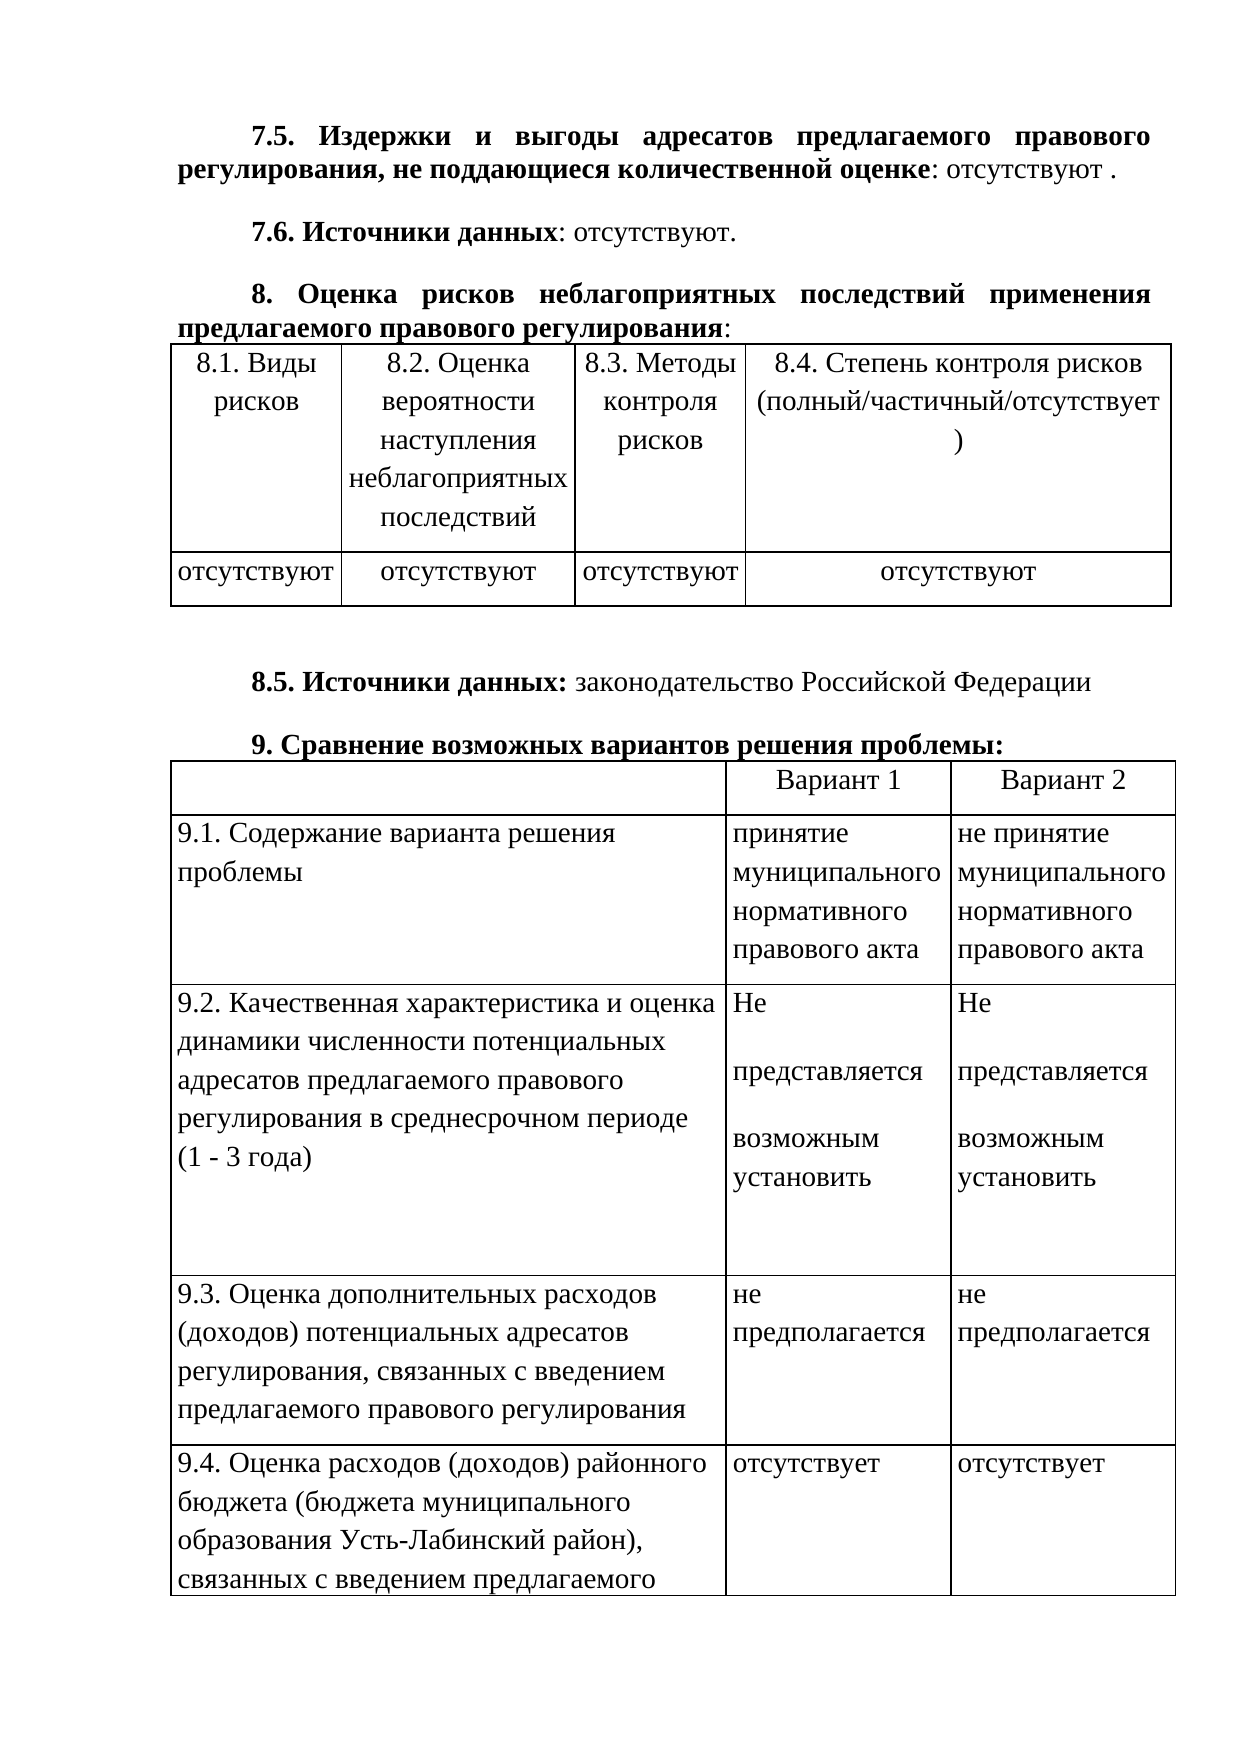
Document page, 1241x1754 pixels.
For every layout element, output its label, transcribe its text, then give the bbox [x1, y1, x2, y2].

table_cell не предполагается [727, 1276, 950, 1444]
table_header [172, 762, 725, 814]
table_header 8.2. Оценка вероятности наступления неблагоприятных последствий [342, 345, 574, 551]
table_cell отсутствует [727, 1446, 950, 1594]
table_header 8.3. Методы контроля рисков [576, 345, 745, 551]
text 8. Оценка рисков неблагоприятных последствий применения предлагаемого правового регулирования: [177, 276, 1152, 343]
table_cell отсутствуют [576, 553, 745, 605]
text 9. Сравнение возможных вариантов решения проблемы: [177, 727, 1152, 760]
table_cell отсутствуют [172, 553, 341, 605]
table_header Вариант 2 [952, 762, 1175, 814]
text 7.5. Издержки и выгоды адресатов предлагаемого правового регулирования, не поддающиеся количественной оценке: отсутствуют . [177, 118, 1152, 185]
table_header 8.1. Виды рисков [172, 345, 341, 551]
table_header 8.4. Степень контроля рисков (полный/частичный/отсутствует) [746, 345, 1170, 551]
table_cell Не представляется возможным установить [952, 985, 1175, 1274]
table_cell отсутствуют [342, 553, 574, 605]
table_cell не принятие муниципального нормативного правового акта [952, 816, 1175, 983]
text 7.6. Источники данных: отсутствуют. [177, 214, 1152, 247]
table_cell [172, 1446, 725, 1594]
table_cell отсутствует [952, 1446, 1175, 1594]
table_cell не предполагается [952, 1276, 1175, 1444]
table_cell 9.2. Качественная характеристика и оценка динамики численности потенциальных адресатов предлагаемого правового регулирования в среднесрочном периоде (1 - 3 года) [172, 985, 725, 1274]
table_cell 9.1. Содержание варианта решения проблемы [172, 816, 725, 983]
table_cell принятие муниципального нормативного правового акта [727, 816, 950, 983]
table_cell Не представляется возможным установить [727, 985, 950, 1274]
table_cell 9.3. Оценка дополнительных расходов (доходов) потенциальных адресатов регулирования, связанных с введением предлагаемого правового регулирования [172, 1276, 725, 1444]
text 8.5. Источники данных: законодательство Российской Федерации [177, 664, 1152, 698]
table_header Вариант 1 [727, 762, 950, 814]
table_cell отсутствуют [746, 553, 1170, 605]
